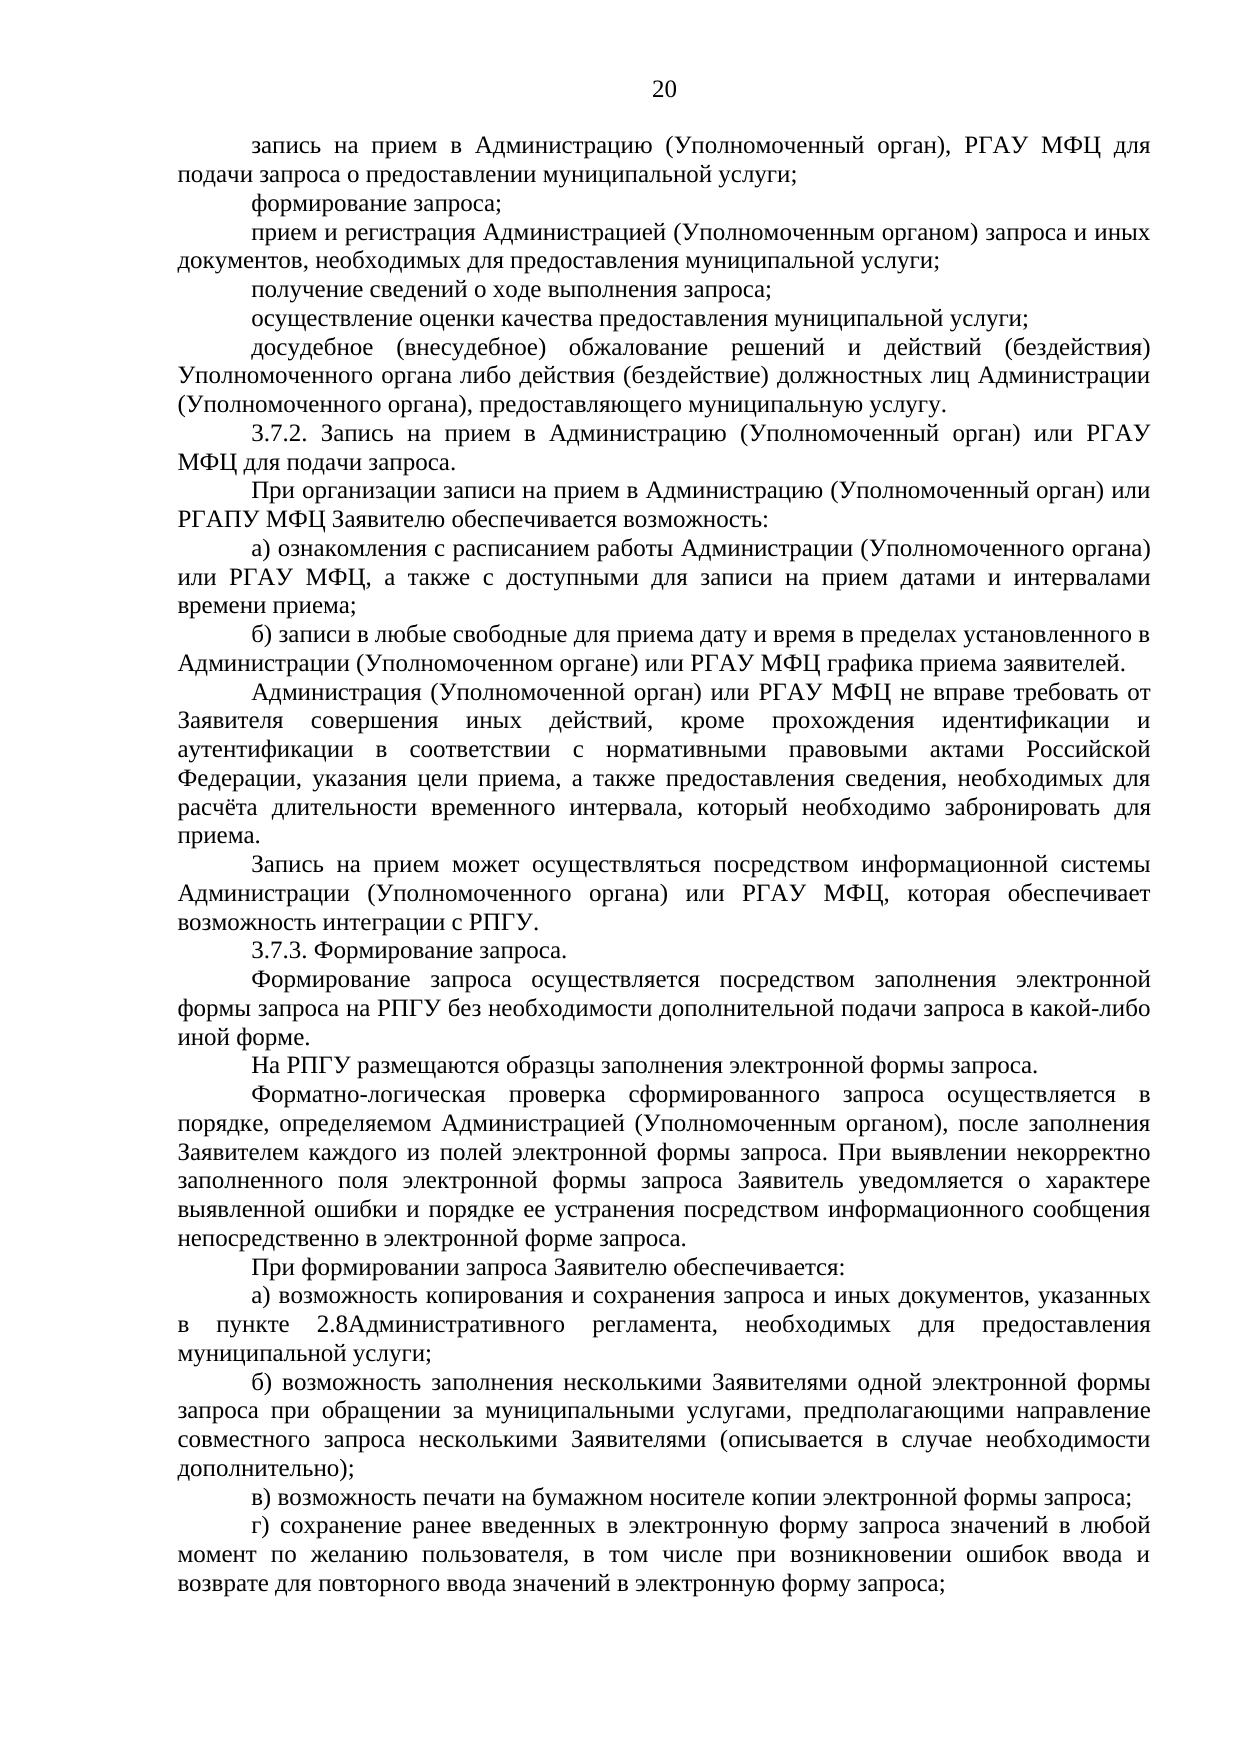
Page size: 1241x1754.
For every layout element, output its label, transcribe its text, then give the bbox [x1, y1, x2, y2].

text Запись на прием может осуществляться посредством информационной системы Администрации (Уполномоченного органа) или РГАУ МФЦ, которая обеспечивает возможность интеграции с РПГУ. [177, 849, 1152, 936]
text На РПГУ размещаются образцы заполнения электронной формы запроса. [177, 1051, 1152, 1079]
text г) сохранение ранее введенных в электронную форму запроса значений в любой момент по желанию пользователя, в том числе при возникновении ошибок ввода и возврате для повторного ввода значений в электронную форму запроса; [177, 1511, 1152, 1597]
text запись на прием в Администрацию (Уполномоченный орган), РГАУ МФЦ для подачи запроса о предоставлении муниципальной услуги; [177, 131, 1152, 188]
text а) ознакомления с расписанием работы Администрации (Уполномоченного органа) или РГАУ МФЦ, а также с доступными для записи на прием датами и интервалами времени приема; [177, 533, 1152, 619]
text 3.7.3. Формирование запроса. [177, 936, 1152, 964]
text Формирование запроса осуществляется посредством заполнения электронной формы запроса на РПГУ без необходимости дополнительной подачи запроса в какой-либо иной форме. [177, 964, 1152, 1051]
text 3.7.2. Запись на прием в Администрацию (Уполномоченный орган) или РГАУ МФЦ для подачи запроса. [177, 418, 1152, 476]
text При организации записи на прием в Администрацию (Уполномоченный орган) или РГАПУ МФЦ Заявителю обеспечивается возможность: [177, 476, 1152, 533]
text прием и регистрация Администрацией (Уполномоченным органом) запроса и иных документов, необходимых для предоставления муниципальной услуги; [177, 217, 1152, 274]
text в) возможность печати на бумажном носителе копии электронной формы запроса; [177, 1482, 1152, 1511]
text При формировании запроса Заявителю обеспечивается: [177, 1252, 1152, 1281]
text б) записи в любые свободные для приема дату и время в пределах установленного в Администрации (Уполномоченном органе) или РГАУ МФЦ графика приема заявителей. [177, 619, 1152, 677]
text б) возможность заполнения несколькими Заявителями одной электронной формы запроса при обращении за муниципальными услугами, предполагающими направление совместного запроса несколькими Заявителями (описывается в случае необходимости дополнительно); [177, 1367, 1152, 1482]
text Администрация (Уполномоченной орган) или РГАУ МФЦ не вправе требовать от Заявителя совершения иных действий, кроме прохождения идентификации и аутентификации в соответствии с нормативными правовыми актами Российской Федерации, указания цели приема, а также предоставления сведения, необходимых для расчёта длительности временного интервала, который необходимо забронировать для приема. [177, 677, 1152, 849]
text Форматно-логическая проверка сформированного запроса осуществляется в порядке, определяемом Администрацией (Уполномоченным органом), после заполнения Заявителем каждого из полей электронной формы запроса. При выявлении некорректно заполненного поля электронной формы запроса Заявитель уведомляется о характере выявленной ошибки и порядке ее устранения посредством информационного сообщения непосредственно в электронной форме запроса. [177, 1079, 1152, 1252]
text досудебное (внесудебное) обжалование решений и действий (бездействия) Уполномоченного органа либо действия (бездействие) должностных лиц Администрации (Уполномоченного органа), предоставляющего муниципальную услугу. [177, 332, 1152, 418]
text осуществление оценки качества предоставления муниципальной услуги; [177, 303, 1152, 332]
text а) возможность копирования и сохранения запроса и иных документов, указанных в пункте 2.8Административного регламента, необходимых для предоставления муниципальной услуги; [177, 1281, 1152, 1367]
text получение сведений о ходе выполнения запроса; [177, 274, 1152, 303]
text формирование запроса; [177, 188, 1152, 217]
